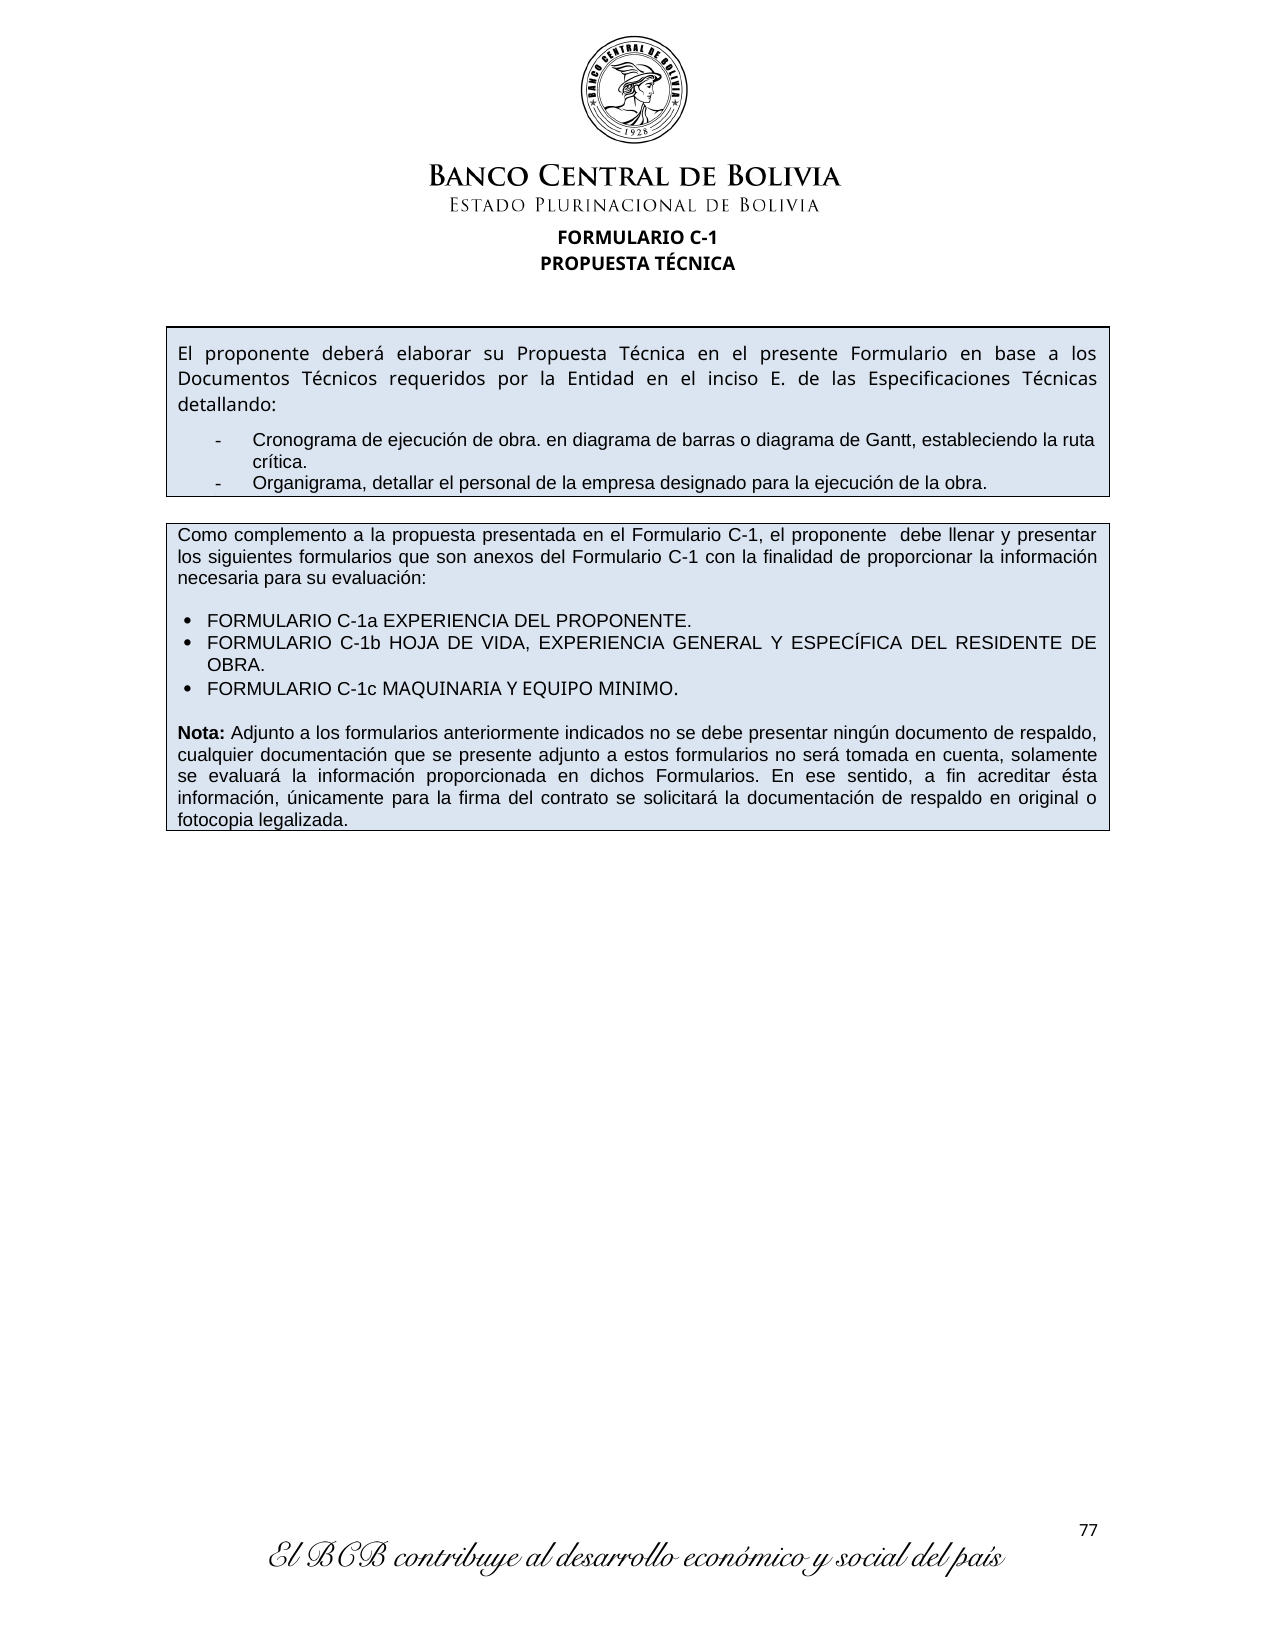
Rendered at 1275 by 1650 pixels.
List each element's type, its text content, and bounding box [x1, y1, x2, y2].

text PROPUESTA TÉCNICA [177, 250, 1098, 275]
picture [269, 1541, 1006, 1577]
picture [29, 0, 1234, 219]
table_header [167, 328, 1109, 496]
text FORMULARIO C-1 [177, 219, 1098, 250]
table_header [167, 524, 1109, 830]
